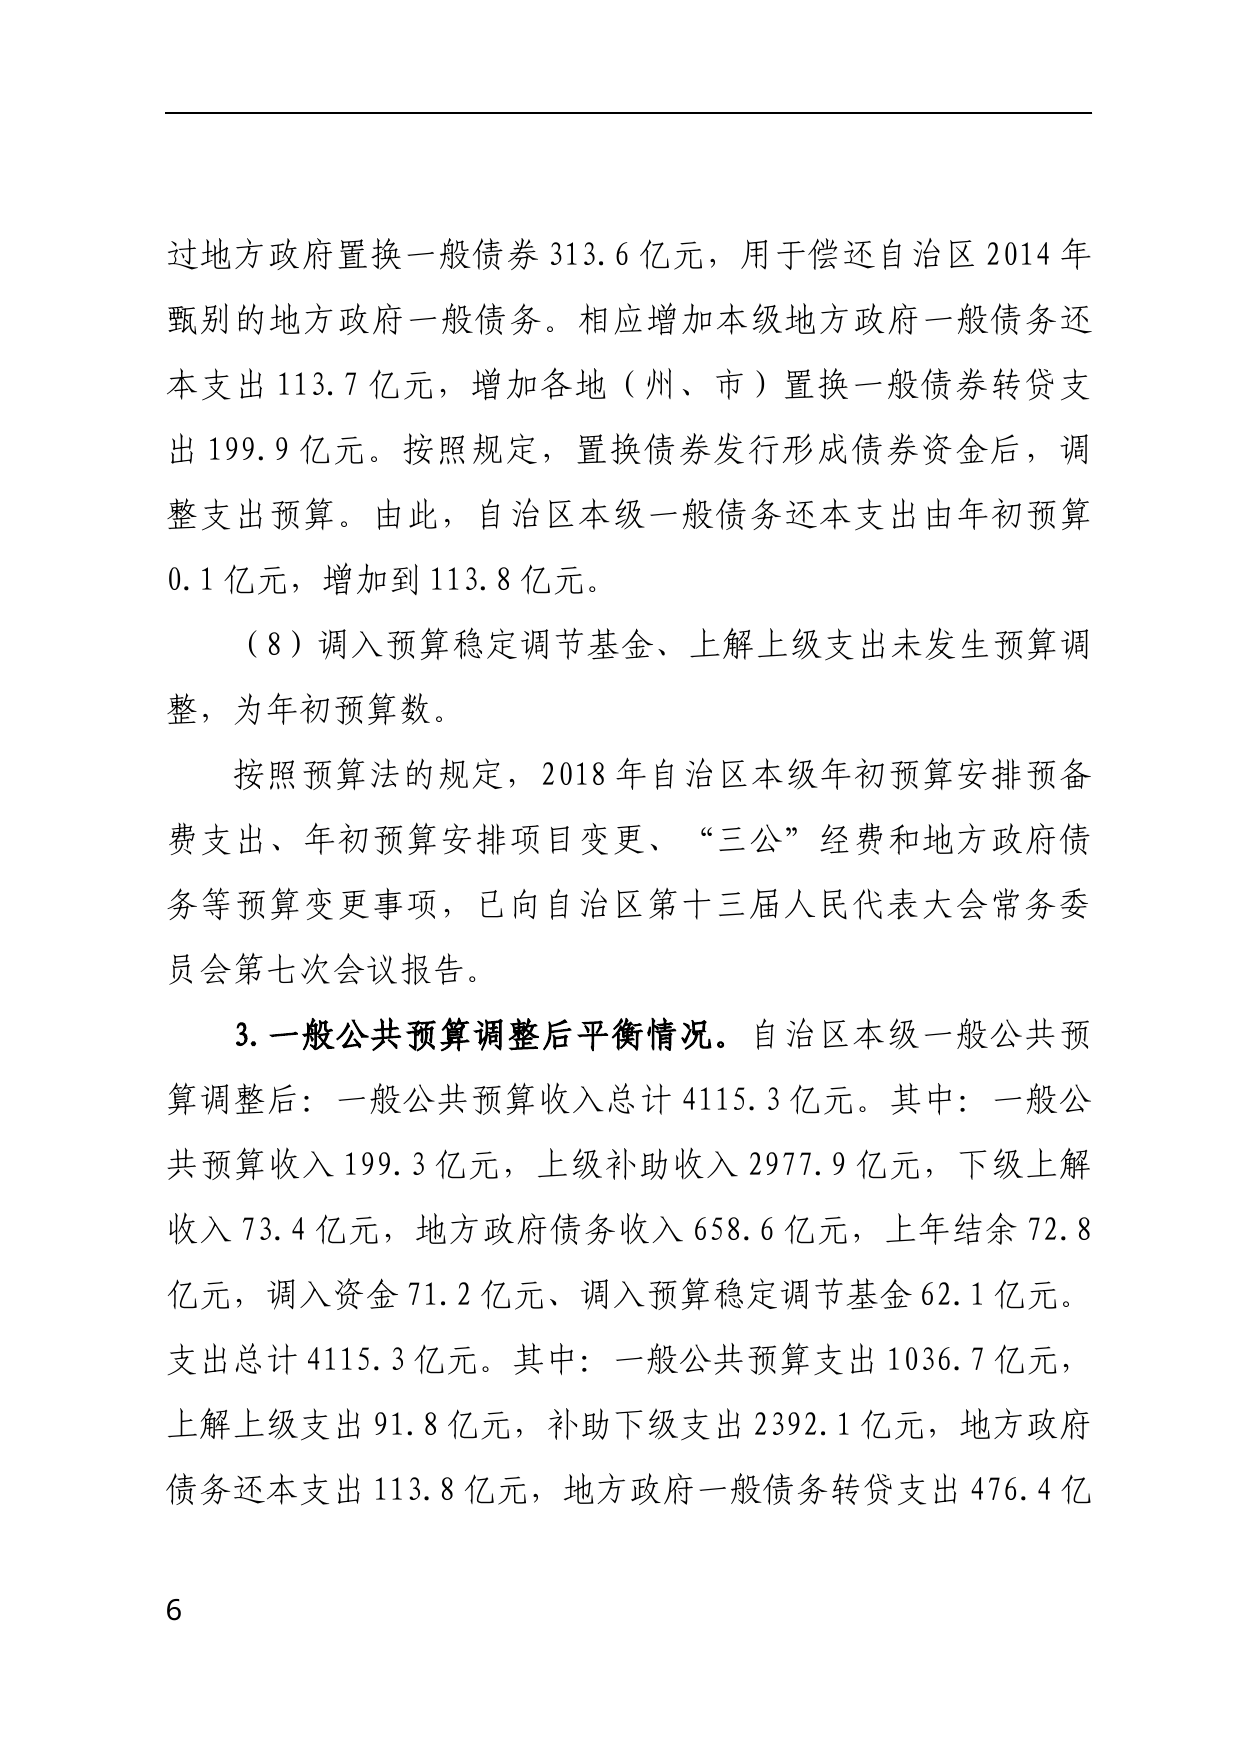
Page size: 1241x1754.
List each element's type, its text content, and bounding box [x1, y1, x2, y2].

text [165, 219, 1092, 609]
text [165, 999, 1092, 1519]
text 按照预算法的规定，2018年自治区本级年初预算安排预备费支出、年初预算安排项目变更、“三公”经费和地方政府债务等预算变更事项，已向自治区第十三届人民代表大会常务委员会第七次会议报告。 [165, 739, 1092, 999]
text （8）调入预算稳定调节基金、上解上级支出未发生预算调整，为年初预算数。 [165, 609, 1092, 739]
